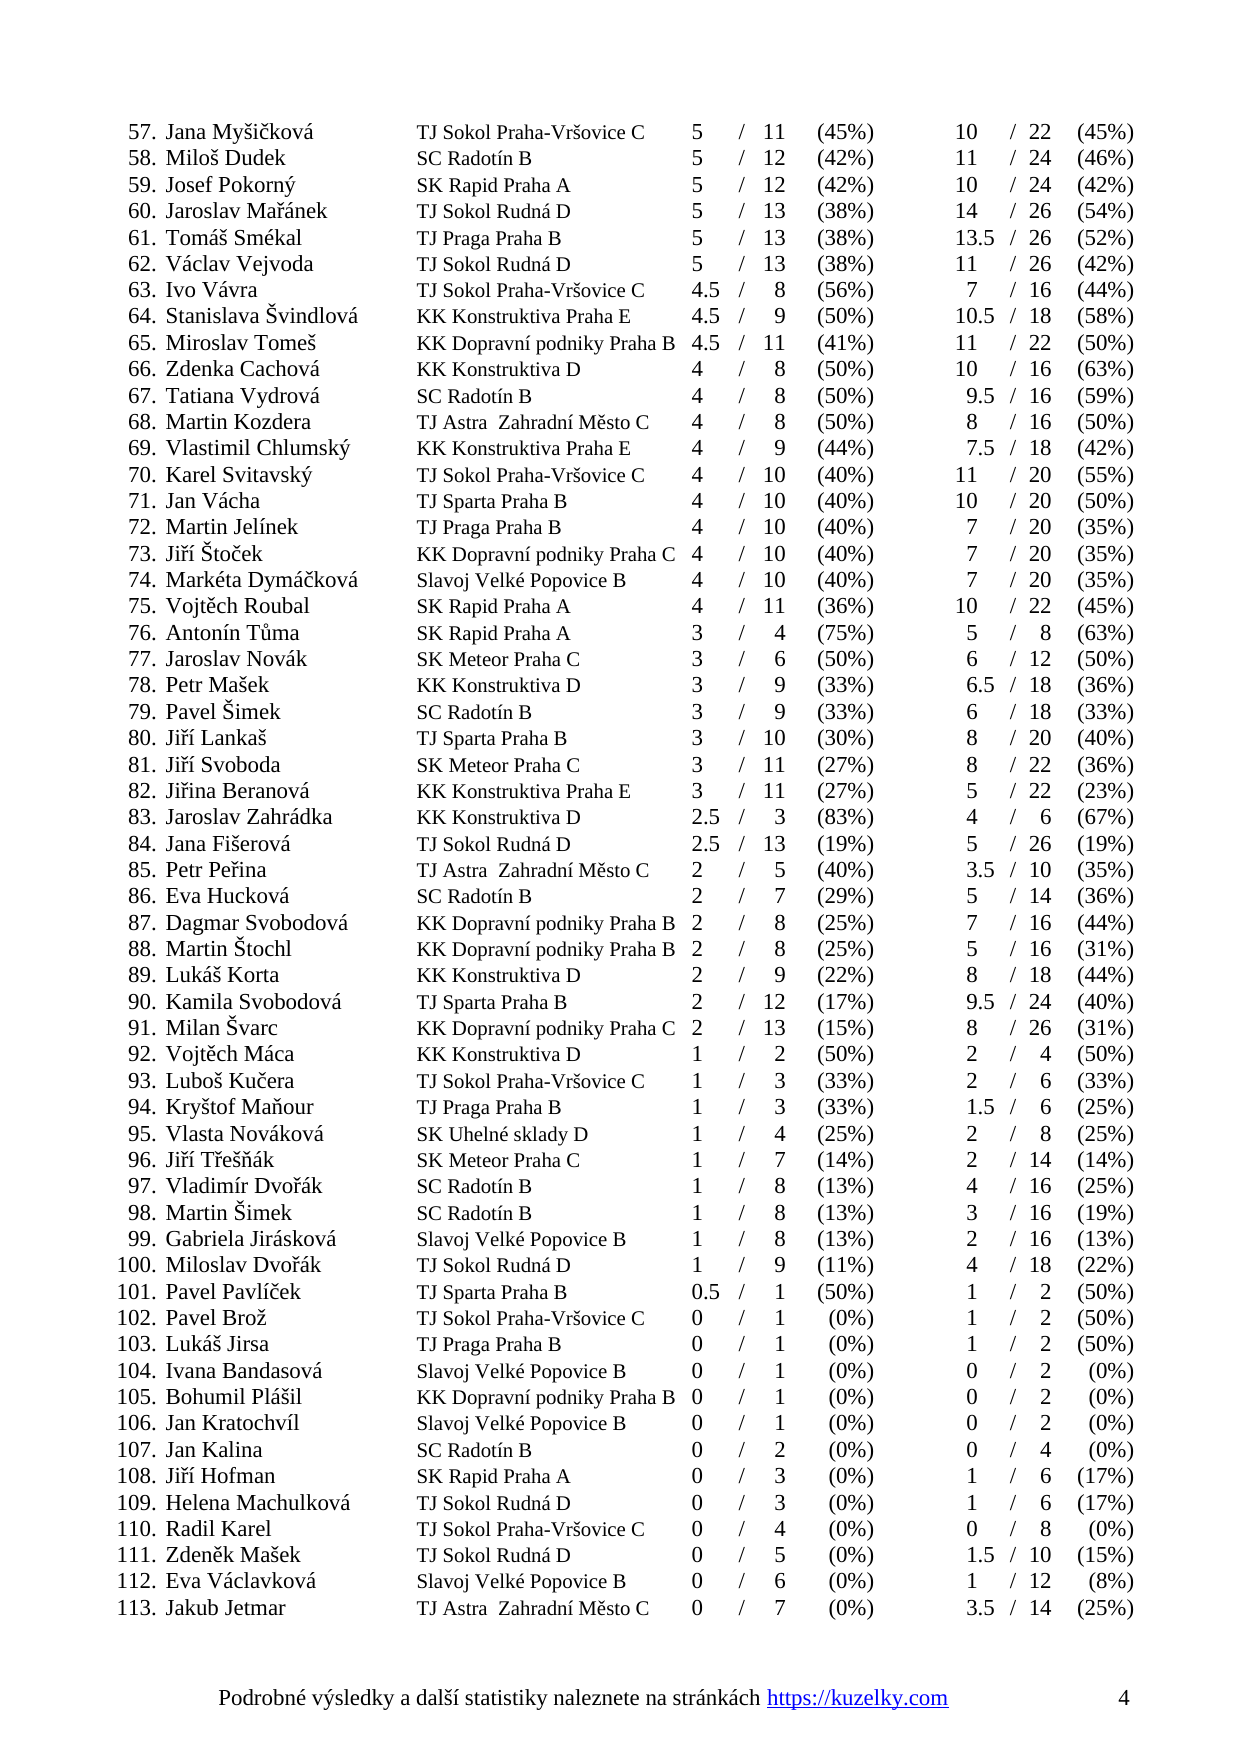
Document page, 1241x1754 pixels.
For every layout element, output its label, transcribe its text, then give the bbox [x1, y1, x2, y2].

text 84. Jana Fišerová TJ Sokol Rudná D 2.5 / 13 (19%) 5 / 26 (19%) [106, 830, 1134, 856]
text 61. Tomáš Smékal TJ Praga Praha B 5 / 13 (38%) 13.5 / 26 (52%) [106, 223, 1134, 250]
text 80. Jiří Lankaš TJ Sparta Praha B 3 / 10 (30%) 8 / 20 (40%) [106, 724, 1134, 751]
text 91. Milan Švarc KK Dopravní podniky Praha C 2 / 13 (15%) 8 / 26 (31%) [106, 1014, 1134, 1041]
text 105. Bohumil Plášil KK Dopravní podniky Praha B 0 / 1 (0%) 0 / 2 (0%) [106, 1383, 1134, 1409]
text 111. Zdeněk Mašek TJ Sokol Rudná D 0 / 5 (0%) 1.5 / 10 (15%) [106, 1541, 1134, 1568]
text 112. Eva Václavková Slavoj Velké Popovice B 0 / 6 (0%) 1 / 12 (8%) [106, 1568, 1134, 1594]
text 87. Dagmar Svobodová KK Dopravní podniky Praha B 2 / 8 (25%) 7 / 16 (44%) [106, 909, 1134, 935]
text 57. Jana Myšičková TJ Sokol Praha-Vršovice C 5 / 11 (45%) 10 / 22 (45%) [106, 118, 1134, 144]
text 90. Kamila Svobodová TJ Sparta Praha B 2 / 12 (17%) 9.5 / 24 (40%) [106, 988, 1134, 1014]
text 101. Pavel Pavlíček TJ Sparta Praha B 0.5 / 1 (50%) 1 / 2 (50%) [106, 1278, 1134, 1304]
text 77. Jaroslav Novák SK Meteor Praha C 3 / 6 (50%) 6 / 12 (50%) [106, 645, 1134, 672]
text 64. Stanislava Švindlová KK Konstruktiva Praha E 4.5 / 9 (50%) 10.5 / 18 (58%) [106, 303, 1134, 329]
text 94. Kryštof Maňour TJ Praga Praha B 1 / 3 (33%) 1.5 / 6 (25%) [106, 1093, 1134, 1119]
text 89. Lukáš Korta KK Konstruktiva D 2 / 9 (22%) 8 / 18 (44%) [106, 961, 1134, 988]
text 72. Martin Jelínek TJ Praga Praha B 4 / 10 (40%) 7 / 20 (35%) [106, 513, 1134, 540]
text 63. Ivo Vávra TJ Sokol Praha-Vršovice C 4.5 / 8 (56%) 7 / 16 (44%) [106, 276, 1134, 303]
text 100. Miloslav Dvořák TJ Sokol Rudná D 1 / 9 (11%) 4 / 18 (22%) [106, 1251, 1134, 1278]
text 103. Lukáš Jirsa TJ Praga Praha B 0 / 1 (0%) 1 / 2 (50%) [106, 1330, 1134, 1357]
text 83. Jaroslav Zahrádka KK Konstruktiva D 2.5 / 3 (83%) 4 / 6 (67%) [106, 803, 1134, 830]
text 73. Jiří Štoček KK Dopravní podniky Praha C 4 / 10 (40%) 7 / 20 (35%) [106, 540, 1134, 566]
text 70. Karel Svitavský TJ Sokol Praha-Vršovice C 4 / 10 (40%) 11 / 20 (55%) [106, 461, 1134, 487]
text 96. Jiří Třešňák SK Meteor Praha C 1 / 7 (14%) 2 / 14 (14%) [106, 1146, 1134, 1172]
text 81. Jiří Svoboda SK Meteor Praha C 3 / 11 (27%) 8 / 22 (36%) [106, 751, 1134, 777]
text 98. Martin Šimek SC Radotín B 1 / 8 (13%) 3 / 16 (19%) [106, 1199, 1134, 1225]
text 59. Josef Pokorný SK Rapid Praha A 5 / 12 (42%) 10 / 24 (42%) [106, 171, 1134, 197]
text 76. Antonín Tůma SK Rapid Praha A 3 / 4 (75%) 5 / 8 (63%) [106, 619, 1134, 645]
text 75. Vojtěch Roubal SK Rapid Praha A 4 / 11 (36%) 10 / 22 (45%) [106, 592, 1134, 619]
text 71. Jan Vácha TJ Sparta Praha B 4 / 10 (40%) 10 / 20 (50%) [106, 487, 1134, 513]
text 113. Jakub Jetmar TJ Astra Zahradní Město C 0 / 7 (0%) 3.5 / 14 (25%) [106, 1594, 1134, 1620]
text 82. Jiřina Beranová KK Konstruktiva Praha E 3 / 11 (27%) 5 / 22 (23%) [106, 777, 1134, 803]
text 93. Luboš Kučera TJ Sokol Praha-Vršovice C 1 / 3 (33%) 2 / 6 (33%) [106, 1067, 1134, 1093]
text 74. Markéta Dymáčková Slavoj Velké Popovice B 4 / 10 (40%) 7 / 20 (35%) [106, 566, 1134, 592]
text 69. Vlastimil Chlumský KK Konstruktiva Praha E 4 / 9 (44%) 7.5 / 18 (42%) [106, 434, 1134, 461]
text 102. Pavel Brož TJ Sokol Praha-Vršovice C 0 / 1 (0%) 1 / 2 (50%) [106, 1304, 1134, 1330]
text 104. Ivana Bandasová Slavoj Velké Popovice B 0 / 1 (0%) 0 / 2 (0%) [106, 1357, 1134, 1383]
text 78. Petr Mašek KK Konstruktiva D 3 / 9 (33%) 6.5 / 18 (36%) [106, 672, 1134, 698]
text 62. Václav Vejvoda TJ Sokol Rudná D 5 / 13 (38%) 11 / 26 (42%) [106, 250, 1134, 276]
text 60. Jaroslav Mařánek TJ Sokol Rudná D 5 / 13 (38%) 14 / 26 (54%) [106, 197, 1134, 223]
text 110. Radil Karel TJ Sokol Praha-Vršovice C 0 / 4 (0%) 0 / 8 (0%) [106, 1515, 1134, 1541]
text 92. Vojtěch Máca KK Konstruktiva D 1 / 2 (50%) 2 / 4 (50%) [106, 1041, 1134, 1067]
text 88. Martin Štochl KK Dopravní podniky Praha B 2 / 8 (25%) 5 / 16 (31%) [106, 935, 1134, 961]
text 67. Tatiana Vydrová SC Radotín B 4 / 8 (50%) 9.5 / 16 (59%) [106, 382, 1134, 408]
text 86. Eva Hucková SC Radotín B 2 / 7 (29%) 5 / 14 (36%) [106, 882, 1134, 909]
text 95. Vlasta Nováková SK Uhelné sklady D 1 / 4 (25%) 2 / 8 (25%) [106, 1119, 1134, 1146]
text 85. Petr Peřina TJ Astra Zahradní Město C 2 / 5 (40%) 3.5 / 10 (35%) [106, 856, 1134, 882]
text 106. Jan Kratochvíl Slavoj Velké Popovice B 0 / 1 (0%) 0 / 2 (0%) [106, 1409, 1134, 1436]
text 97. Vladimír Dvořák SC Radotín B 1 / 8 (13%) 4 / 16 (25%) [106, 1172, 1134, 1199]
text 108. Jiří Hofman SK Rapid Praha A 0 / 3 (0%) 1 / 6 (17%) [106, 1462, 1134, 1488]
text 66. Zdenka Cachová KK Konstruktiva D 4 / 8 (50%) 10 / 16 (63%) [106, 355, 1134, 382]
text 99. Gabriela Jirásková Slavoj Velké Popovice B 1 / 8 (13%) 2 / 16 (13%) [106, 1225, 1134, 1251]
text 65. Miroslav Tomeš KK Dopravní podniky Praha B 4.5 / 11 (41%) 11 / 22 (50%) [106, 329, 1134, 355]
text 79. Pavel Šimek SC Radotín B 3 / 9 (33%) 6 / 18 (33%) [106, 698, 1134, 724]
text 107. Jan Kalina SC Radotín B 0 / 2 (0%) 0 / 4 (0%) [106, 1436, 1134, 1462]
text 58. Miloš Dudek SC Radotín B 5 / 12 (42%) 11 / 24 (46%) [106, 144, 1134, 171]
text 109. Helena Machulková TJ Sokol Rudná D 0 / 3 (0%) 1 / 6 (17%) [106, 1488, 1134, 1515]
text 68. Martin Kozdera TJ Astra Zahradní Město C 4 / 8 (50%) 8 / 16 (50%) [106, 408, 1134, 434]
